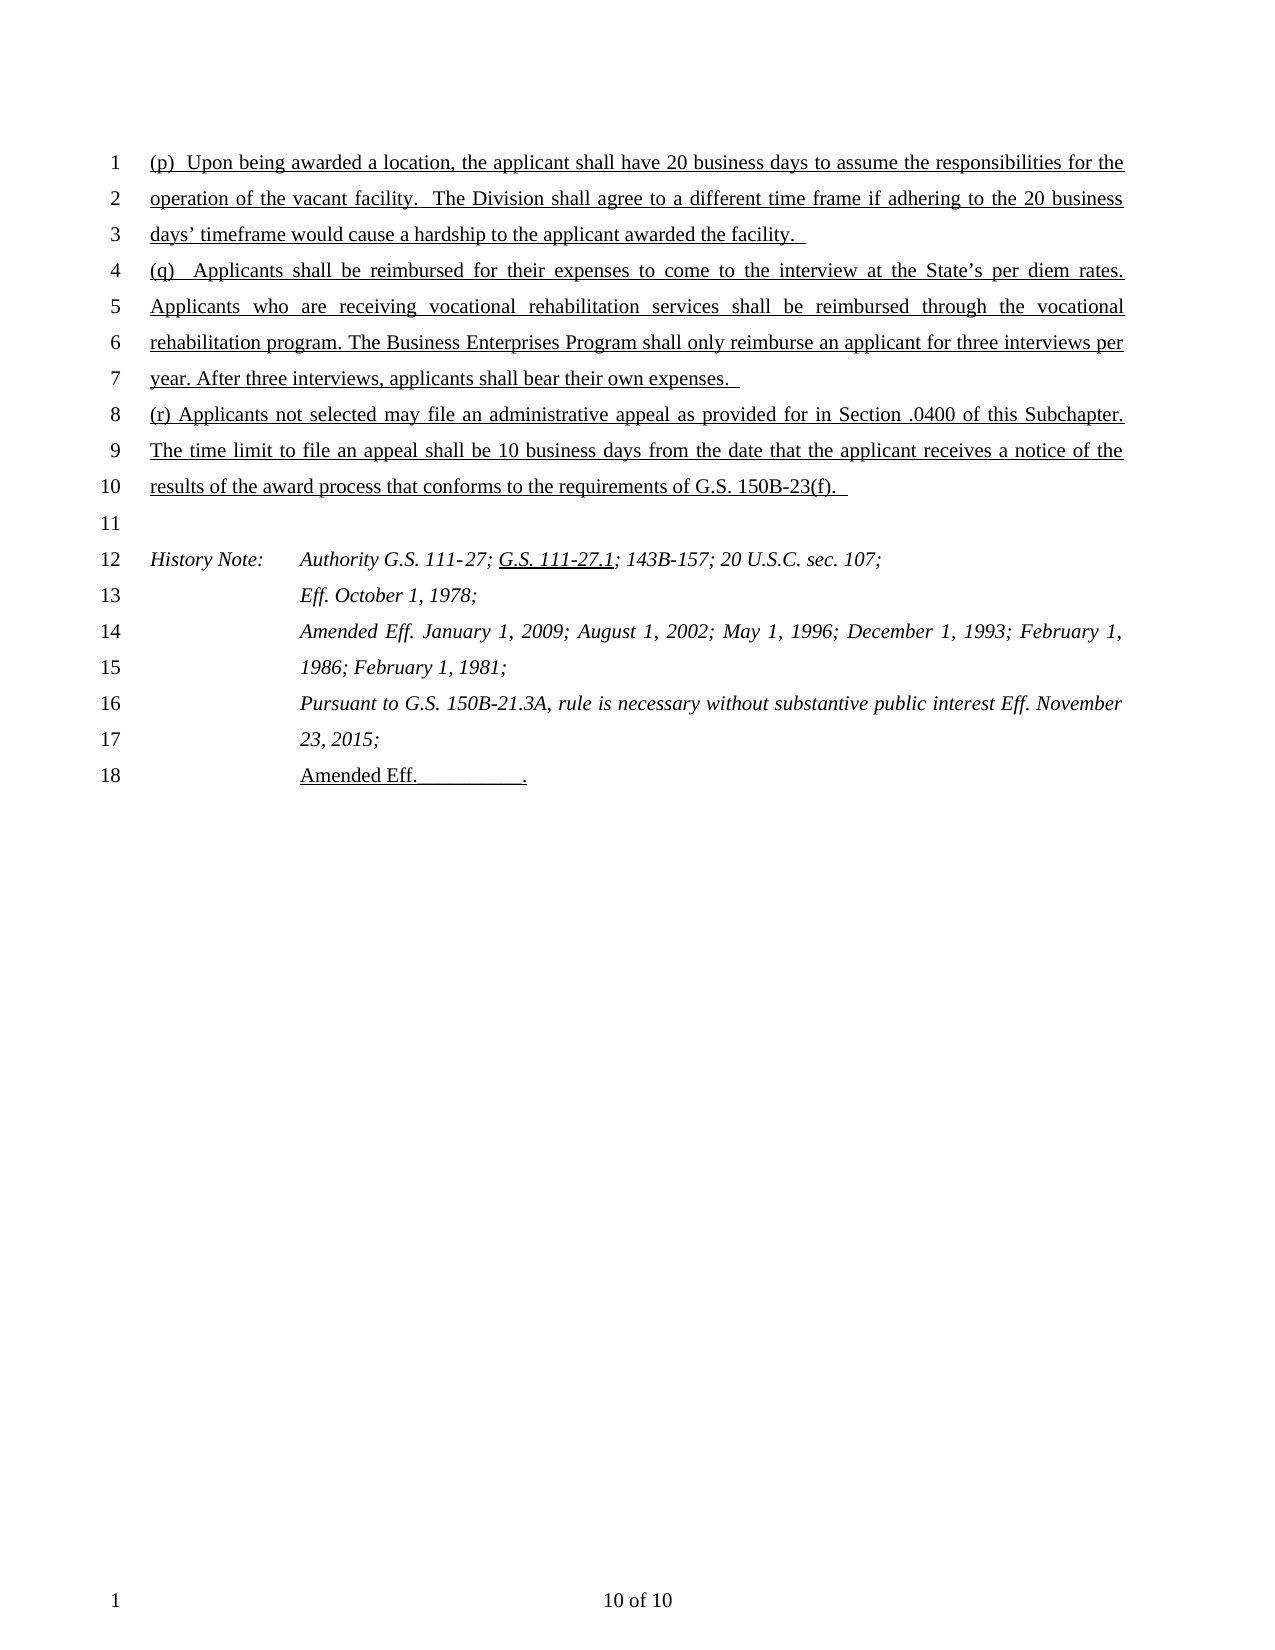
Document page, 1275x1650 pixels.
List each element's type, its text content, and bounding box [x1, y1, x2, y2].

text (r) Applicants not selected may file an administrative appeal as provided for in Section .0400 of this Subchapter. The time limit to file an appeal shall be 10 business days from the date that the applicant receives a notice of the results of the award process that conforms to the requirements of G.S. 150B-23(f). [150, 402, 1125, 423]
text (p) Upon being awarded a location, the applicant shall have 20 business days to assume the responsibilities for the operation of the vacant facility. The Division shall agree to a different time frame if adhering to the 20 business days’ timeframe would cause a hardship to the applicant awarded the facility. [150, 150, 1125, 171]
text (p) Upon being awarded a location, the applicant shall have 20 business days to assume the responsibilities for the operation of the vacant facility. The Division shall agree to a different time frame if adhering to the 20 business days’ timeframe would cause a hardship to the applicant awarded the facility. [150, 172, 1125, 246]
text (q) Applicants shall be reimbursed for their expenses to come to the interview at the State’s per diem rates. Applicants who are receiving vocational rehabilitation services shall be reimbursed through the vocational rehabilitation program. The Business Enterprises Program shall only reimburse an applicant for three interviews per year. After three interviews, applicants shall bear their own expenses. [150, 280, 1125, 315]
text History Note: Authority G.S. 111-27; G.S. 111-27.1; 143B-157; 20 U.S.C. sec. 107; [150, 546, 1125, 571]
text (q) Applicants shall be reimbursed for their expenses to come to the interview at the State’s per diem rates. Applicants who are receiving vocational rehabilitation services shall be reimbursed through the vocational rehabilitation program. The Business Enterprises Program shall only reimburse an applicant for three interviews per year. After three interviews, applicants shall bear their own expenses. [150, 316, 1125, 390]
text (r) Applicants not selected may file an administrative appeal as provided for in Section .0400 of this Subchapter. The time limit to file an appeal shall be 10 business days from the date that the applicant receives a notice of the results of the award process that conforms to the requirements of G.S. 150B-23(f). [150, 424, 1125, 498]
text Pursuant to G.S. 150B-21.3A, rule is necessary without substantive public interest Eff. November 23, 2015; [300, 691, 1125, 751]
text Eff. ; [300, 582, 1125, 607]
text Amended Eff.__________. [225, 763, 1125, 787]
text Amended Eff. January 1, 2009; August 1, 2002; May 1, 1996; December 1, 1993; February 1, 1986; February 1, 1981; [300, 618, 1125, 679]
